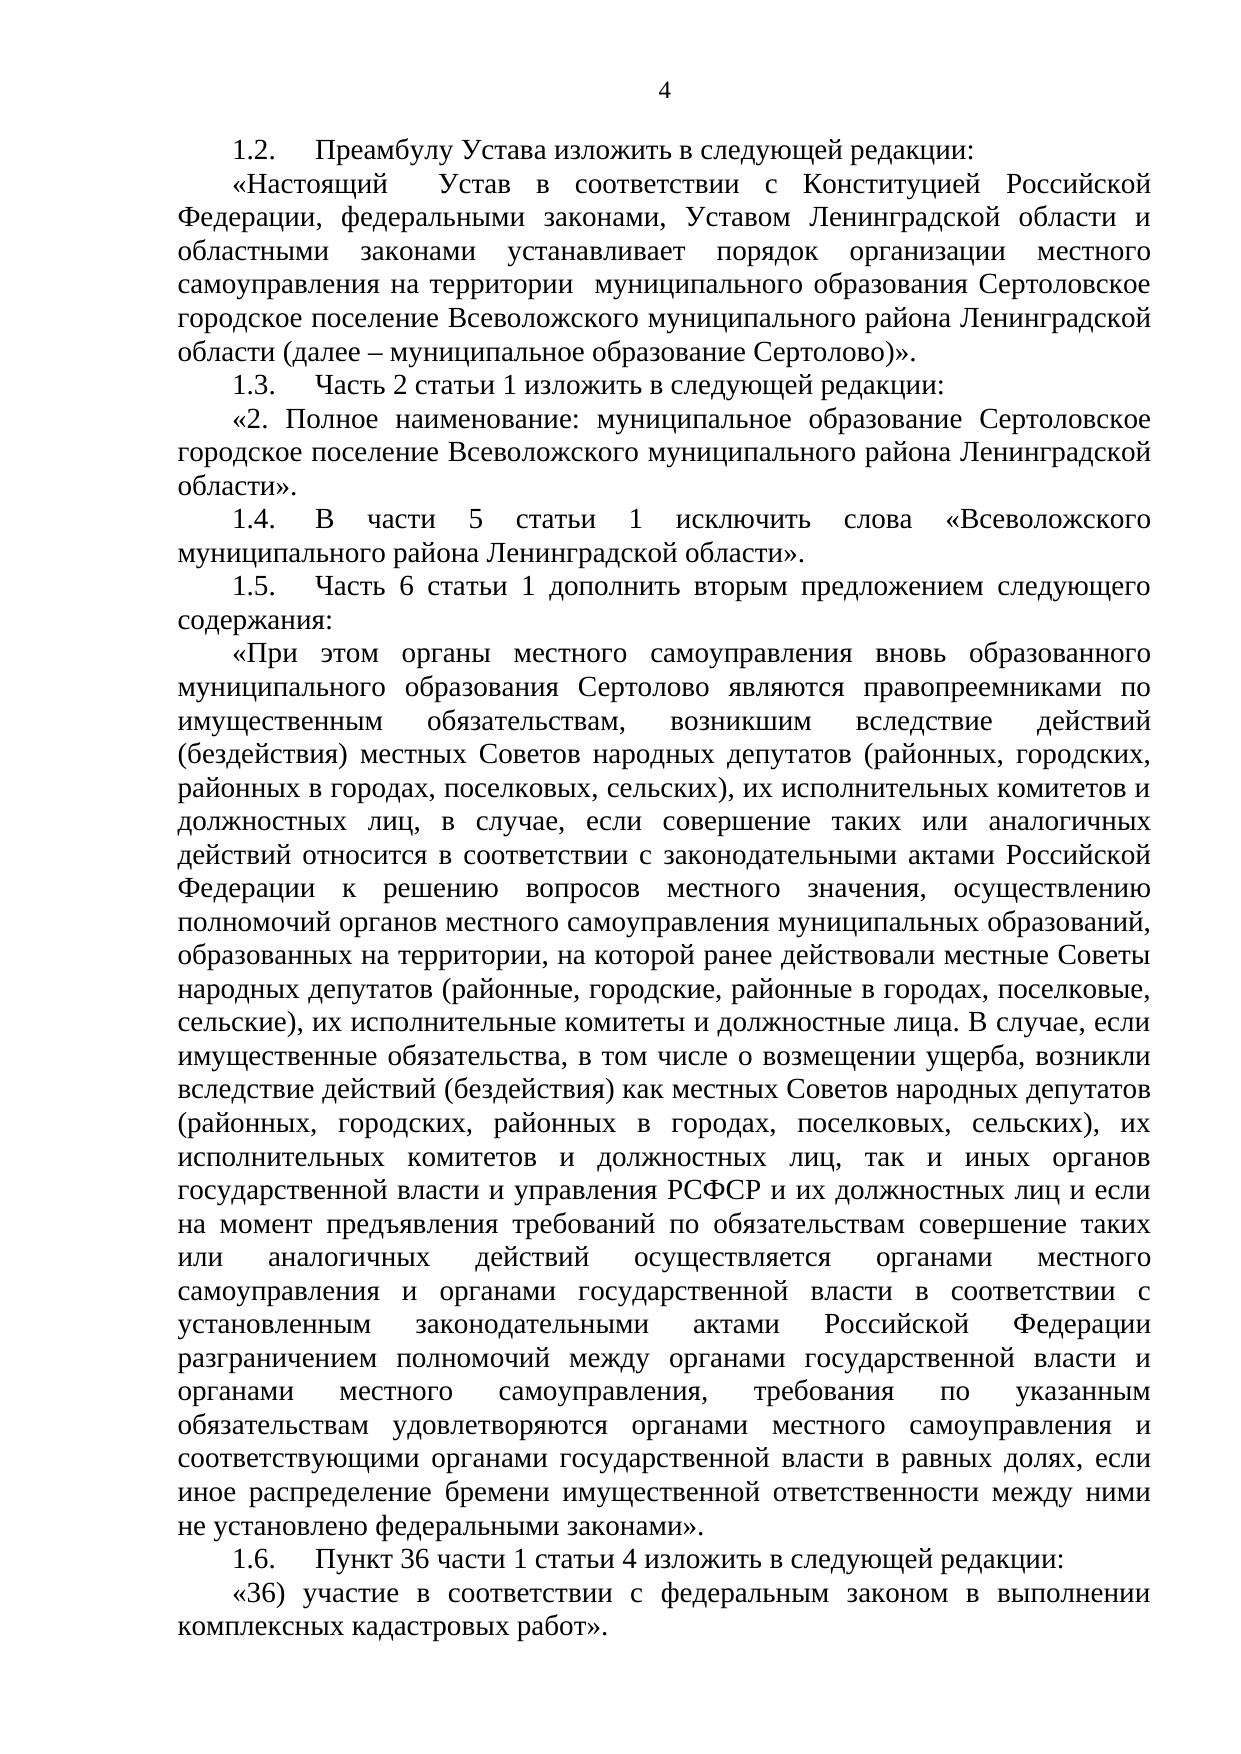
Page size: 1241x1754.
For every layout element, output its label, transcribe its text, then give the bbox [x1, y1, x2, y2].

text «При этом органы местного самоуправления вновь образованного муниципального образования Сертолово являются правопреемниками по имущественным обязательствам, возникшим вследствие действий (бездействия) местных Советов народных депутатов (районных, городских, районных в городах, поселковых, сельских), их исполнительных комитетов и должностных лиц, в случае, если совершение таких или аналогичных действий относится в соответствии с законодательными актами Российской Федерации к решению вопросов местного значения, осуществлению полномочий органов местного самоуправления муниципальных образований, образованных на территории, на которой ранее действовали местные Советы народных депутатов (районные, городские, районные в городах, поселковые, сельские), их исполнительные комитеты и должностные лица. В случае, если имущественные обязательства, в том числе о возмещении ущерба, возникли вследствие действий (бездействия) как местных Советов народных депутатов (районных, городских, районных в городах, поселковых, сельских), их исполнительных комитетов и должностных лиц, так и иных органов государственной власти и управления РСФСР и их должностных лиц и если на момент предъявления требований по обязательствам совершение таких или аналогичных действий осуществляется органами местного самоуправления и органами государственной власти в соответствии с установленным законодательными актами Российской Федерации разграничением полномочий между органами государственной власти и органами местного самоуправления, требования по указанным обязательствам удовлетворяются органами местного самоуправления и соответствующими органами государственной власти в равных долях, если иное распределение бремени имущественной ответственности между ними не установлено федеральными законами». [177, 636, 1152, 1541]
list В части 5 статьи 1 исключить слова «Всеволожского муниципального района Ленинградской области». [177, 501, 1152, 568]
list Преамбулу Устава изложить в следующей редакции: [177, 132, 1152, 166]
list Пункт 36 части 1 статьи 4 изложить в следующей редакции: [177, 1541, 1152, 1575]
text «36) участие в соответствии с федеральным законом в выполнении комплексных кадастровых работ». [177, 1575, 1152, 1642]
text «2. Полное наименование: муниципальное образование Сертоловское городское поселение Всеволожского муниципального района Ленинградской области». [177, 401, 1152, 501]
text «Настоящий Устав в соответствии с Конституцией Российской Федерации, федеральными законами, Уставом Ленинградской области и областными законами устанавливает порядок организации местного самоуправления на территории муниципального образования Сертоловское городское поселение Всеволожского муниципального района Ленинградской области (далее – муниципальное образование Сертолово)». [177, 166, 1152, 367]
list Часть 6 статьи 1 дополнить вторым предложением следующего содержания: [177, 568, 1152, 636]
list Часть 2 статьи 1 изложить в следующей редакции: [177, 367, 1152, 401]
